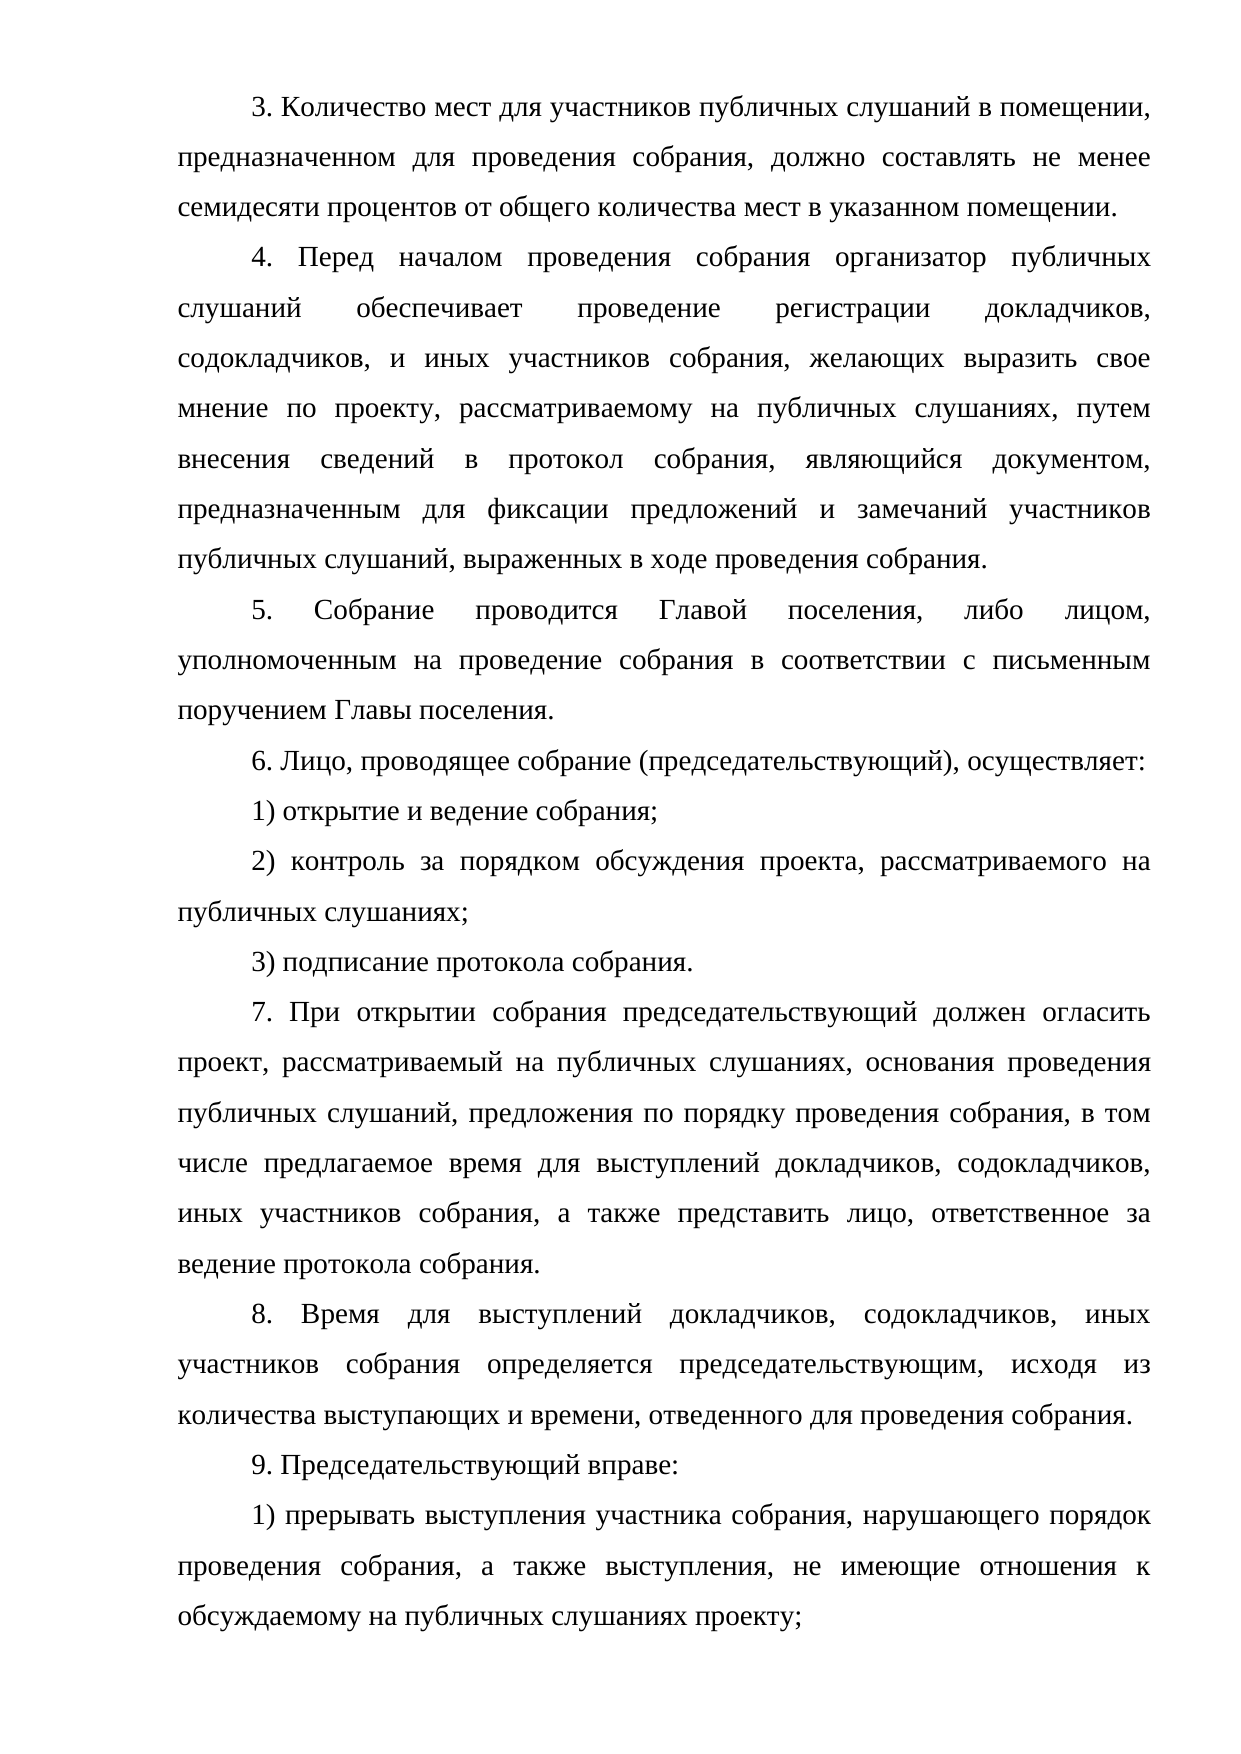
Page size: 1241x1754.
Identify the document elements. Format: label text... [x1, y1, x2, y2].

text 9. Председательствующий вправе: [177, 1447, 1152, 1481]
text 6. Лицо, проводящее собрание (председательствующий), осуществляет: [177, 743, 1152, 776]
text 1) открытие и ведение собрания; [177, 793, 1152, 827]
text 3) подписание протокола собрания. [177, 944, 1152, 977]
text 4. Перед началом проведения собрания организатор публичных слушаний обеспечивает проведение регистрации докладчиков, содокладчиков, и иных участников собрания, желающих выразить свое мнение по проекту, рассматриваемому на публичных слушаниях, путем внесения сведений в протокол собрания, являющийся документом, предназначенным для фиксации предложений и замечаний участников публичных слушаний, выраженных в ходе проведения собрания. [177, 239, 1152, 575]
text 7. При открытии собрания председательствующий должен огласить проект, рассматриваемый на публичных слушаниях, основания проведения публичных слушаний, предложения по порядку проведения собрания, в том числе предлагаемое время для выступлений докладчиков, содокладчиков, иных участников собрания, а также представить лицо, ответственное за ведение протокола собрания. [177, 994, 1152, 1279]
text 8. Время для выступлений докладчиков, содокладчиков, иных участников собрания определяется председательствующим, исходя из количества выступающих и времени, отведенного для проведения собрания. [177, 1296, 1152, 1430]
text 3. Количество мест для участников публичных слушаний в помещении, предназначенном для проведения собрания, должно составлять не менее семидесяти процентов от общего количества мест в указанном помещении. [177, 89, 1152, 223]
text 5. Собрание проводится Главой поселения, либо лицом, уполномоченным на проведение собрания в соответствии с письменным поручением Главы поселения. [177, 592, 1152, 726]
text 1) прерывать выступления участника собрания, нарушающего порядок проведения собрания, а также выступления, не имеющие отношения к обсуждаемому на публичных слушаниях проекту; [177, 1497, 1152, 1632]
text 2) контроль за порядком обсуждения проекта, рассматриваемого на публичных слушаниях; [177, 843, 1152, 927]
